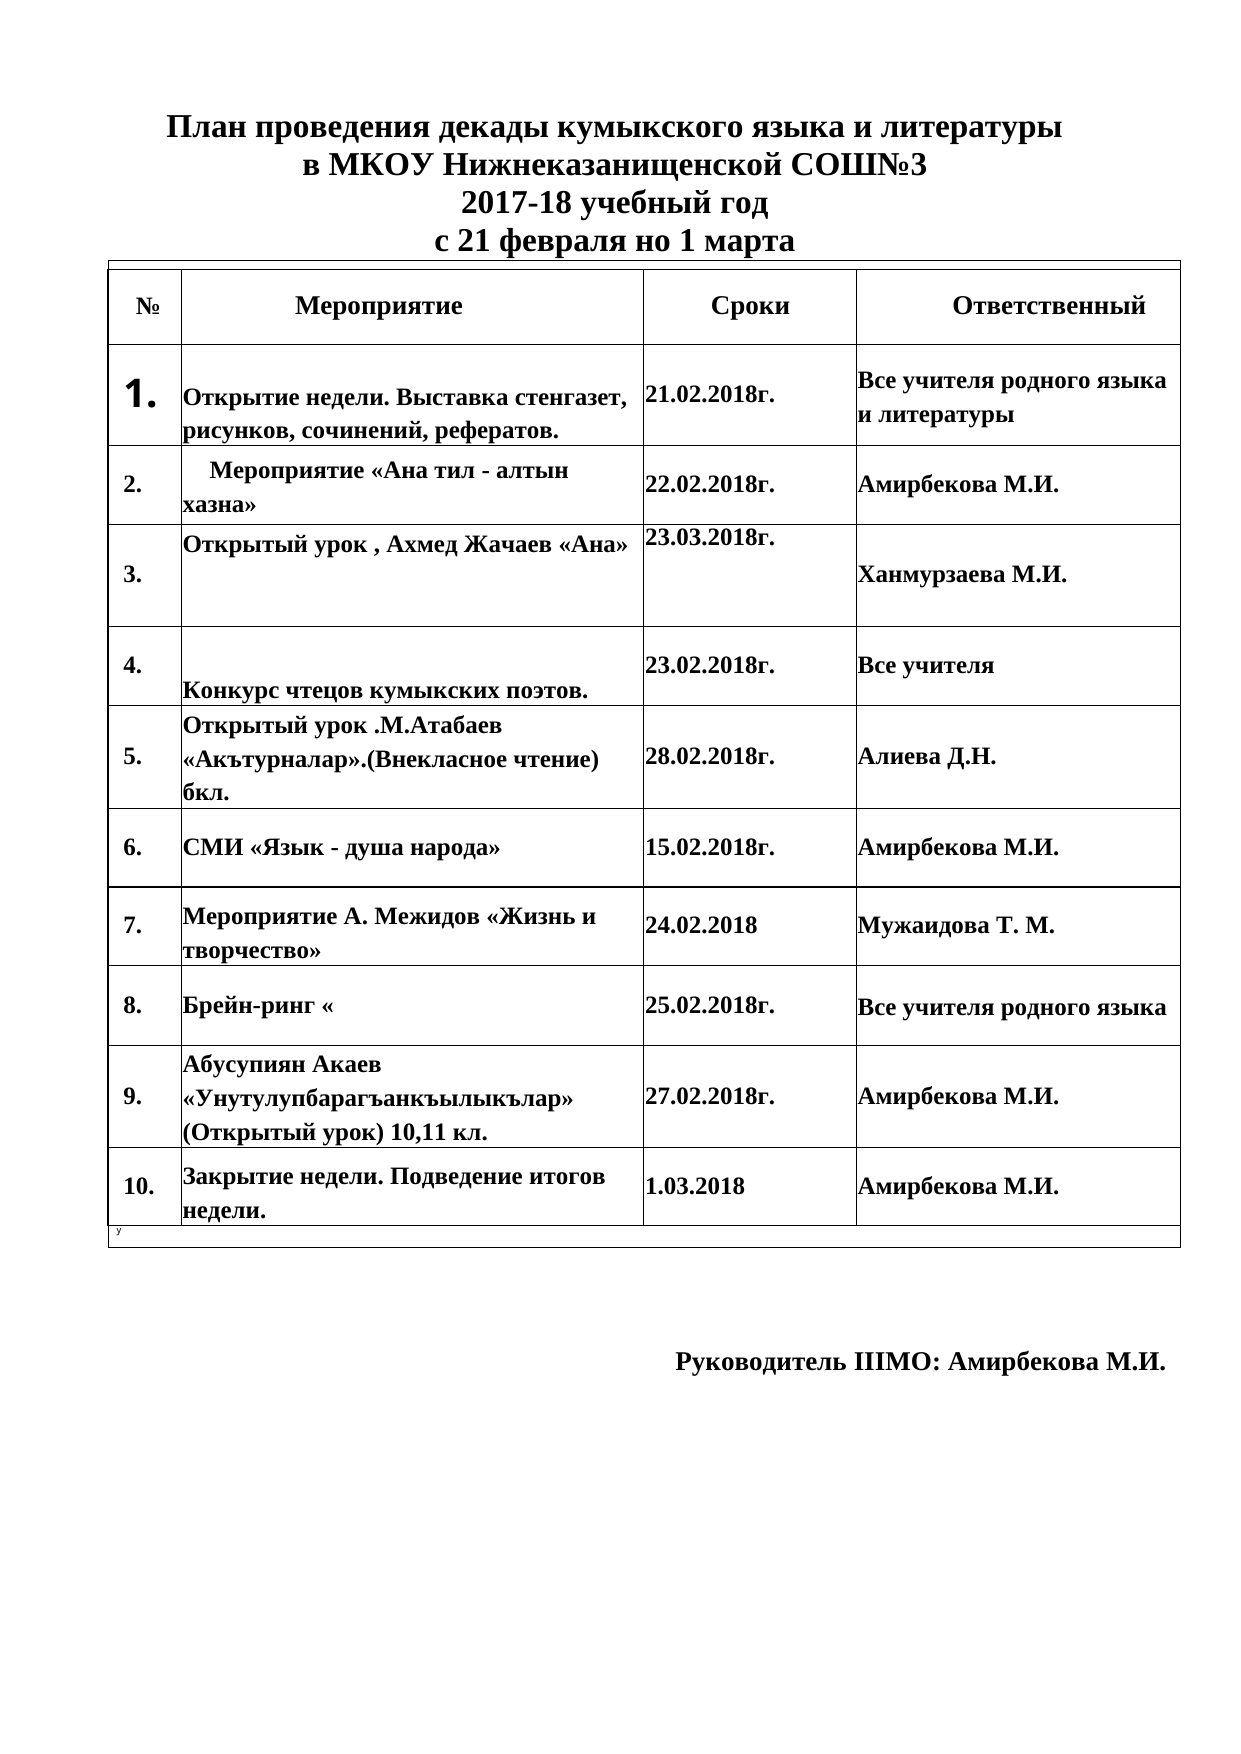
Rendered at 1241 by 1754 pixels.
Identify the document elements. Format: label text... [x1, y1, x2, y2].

text Руководитель IIIMO: Амирбекова М.И. [107, 1349, 1166, 1376]
table_cell 5. [109, 706, 181, 807]
table_cell Амирбекова М.И. [857, 1046, 1180, 1147]
table_cell 4. [109, 627, 181, 705]
table_cell 28.02.2018г. [644, 706, 856, 807]
table_cell Мероприятие «Ана тил - алтын хазна» [182, 446, 643, 524]
table_cell Амирбекова М.И. [857, 809, 1180, 886]
table_cell Все учителя [857, 627, 1180, 705]
table_cell Все учителя родного языка [857, 966, 1180, 1045]
table_cell 6. [109, 809, 181, 886]
table_cell 22.02.2018г. [644, 446, 856, 524]
table_cell Амирбекова М.И. [857, 446, 1180, 524]
table_cell 23.02.2018г. [644, 627, 856, 705]
table_cell 15.02.2018г. [644, 809, 856, 886]
table_cell Брейн-ринг « [182, 966, 643, 1045]
text План проведения декады кумыкского языка и литературы в МКОУ Нижнеказанищенской СОШ№3 2017-18 учебный год с 21 февраля но 1 марта [107, 107, 1122, 259]
table_cell 24.02.2018 [644, 888, 856, 965]
table_cell Ханмурзаева М.И. [857, 525, 1180, 626]
table_header Мероприятие [182, 270, 643, 344]
table_cell 8. [109, 966, 181, 1045]
table_cell Конкурс чтецов кумыкских поэтов. [182, 627, 643, 705]
table_cell Открытый урок , Ахмед Жачаев «Ана» [182, 525, 643, 626]
table_cell Открытый урок .М.Атабаев «Акътурналар».(Внекласное чтение) бкл. [182, 706, 643, 807]
table_cell 23.03.2018г. [644, 525, 856, 626]
table_cell 1. [109, 345, 181, 445]
table_header Ответственный [857, 270, 1180, 344]
table_cell 7. [109, 888, 181, 965]
table_cell 25.02.2018г. [644, 966, 856, 1045]
table_cell 27.02.2018г. [644, 1046, 856, 1147]
table_cell 1.03.2018 [644, 1148, 856, 1225]
table_cell 3. [109, 525, 181, 626]
table_cell Амирбекова М.И. [857, 1148, 1180, 1225]
table_cell 9. [109, 1046, 181, 1147]
table_cell СМИ «Язык - душа народа» [182, 809, 643, 886]
table_cell Мужаидова Т. М. [857, 888, 1180, 965]
table_cell Открытие недели. Выставка стенгазет, рисунков, сочинений, рефератов. [182, 345, 643, 445]
table_cell 2. [109, 446, 181, 524]
table_cell 21.02.2018г. [644, 345, 856, 445]
table_header Сроки [644, 270, 856, 344]
table_cell Мероприятие А. Межидов «Жизнь и творчество» [182, 888, 643, 965]
table_cell Алиева Д.Н. [857, 706, 1180, 807]
table_cell Абусупиян Акаев «Унутулупбарагъанкъылыкълар» (Открытый урок) 10,11 кл. [182, 1046, 643, 1147]
table_cell 10. [109, 1148, 181, 1225]
table_header № [109, 270, 181, 344]
table_cell Все учителя родного языка и литературы [857, 345, 1180, 445]
table_cell Закрытие недели. Подведение итогов недели. [182, 1148, 643, 1225]
